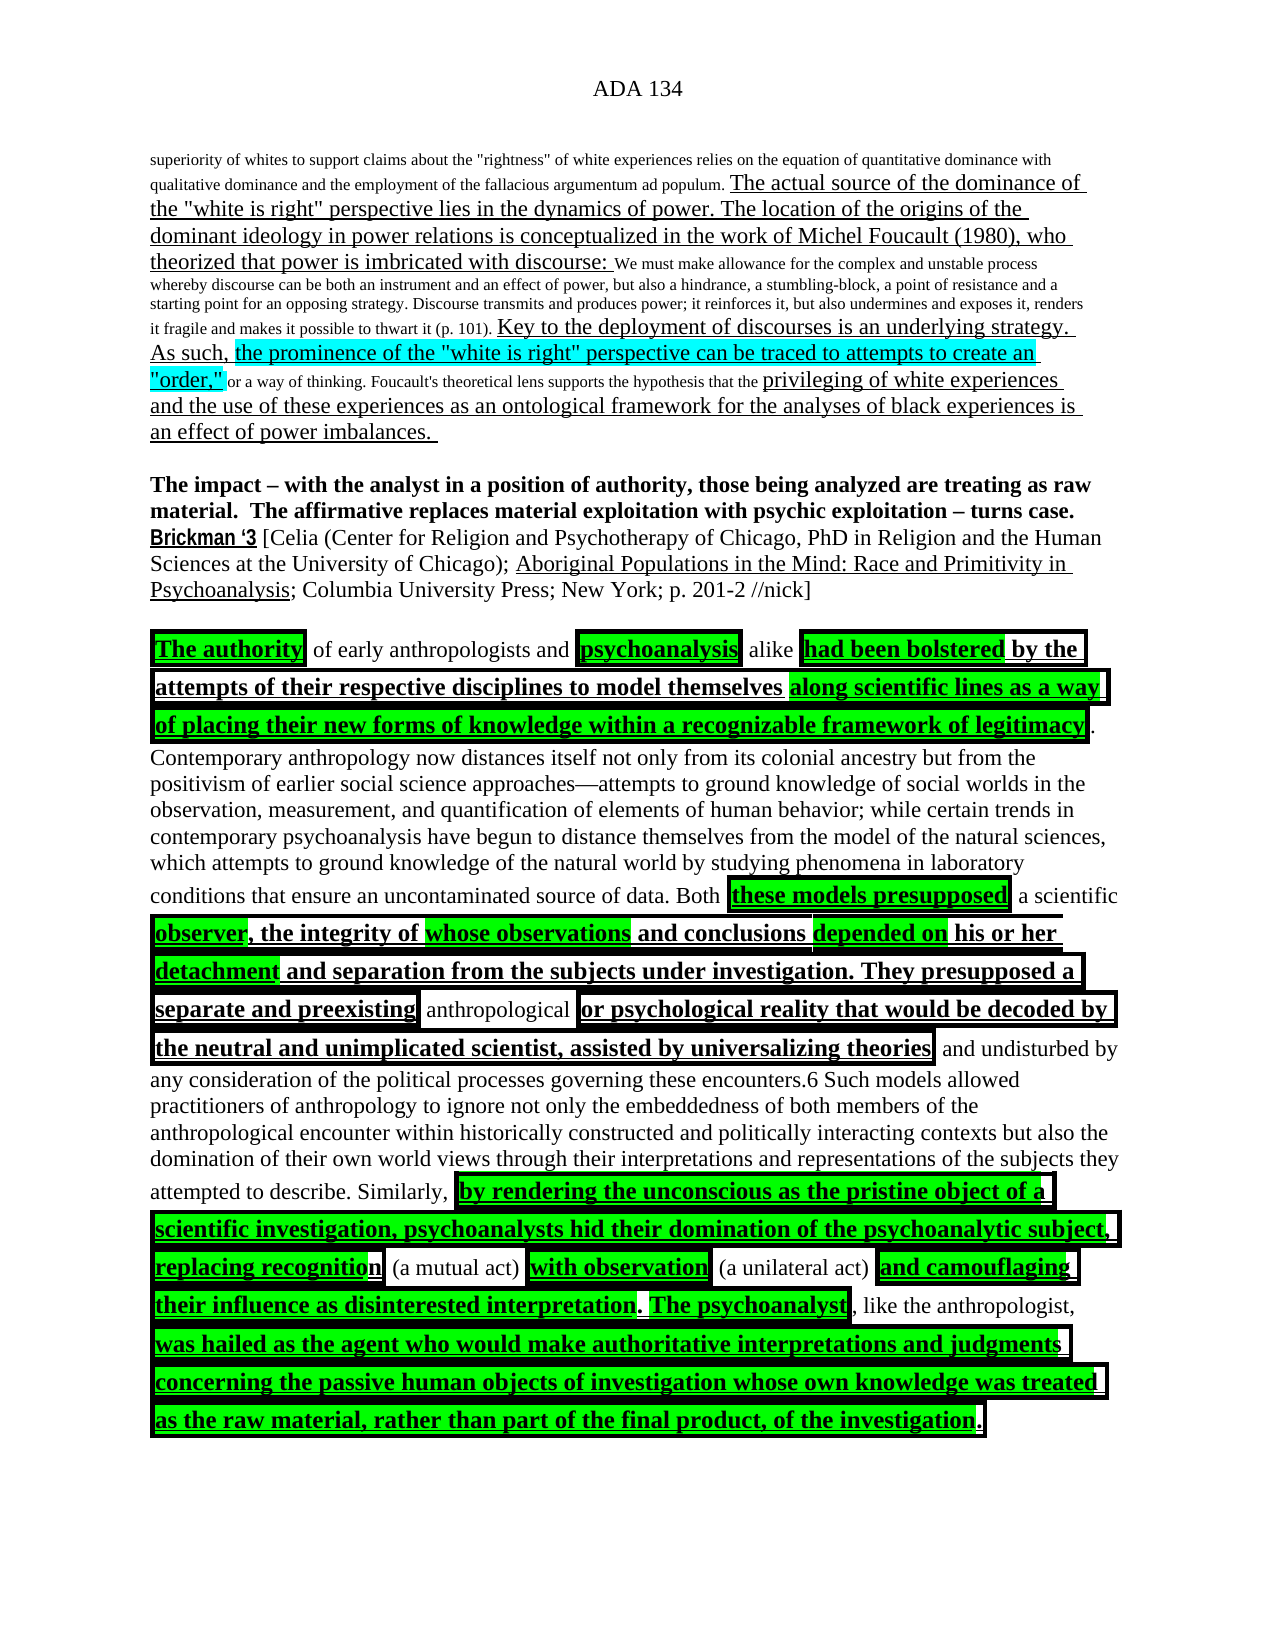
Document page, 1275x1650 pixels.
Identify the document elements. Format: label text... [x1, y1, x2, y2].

text Brickman ‘3 [Celia (Center for Religion and Psychotherapy of Chicago, PhD in Religion and the Human Sciences at the University of Chicago); Aboriginal Populations in the Mind: Race and Primitivity in Psychoanalysis; Columbia University Press; New York; p. 201-2 //nick] [150, 524, 1125, 603]
text The authority of early anthropologists and psychoanalysis alike had been bolstered by the attempts of their respective disciplines to model themselves along scientific lines as a way of placing their new forms of knowledge within a recognizable framework of legitimacy. Contemporary anthropology now distances itself not only from its colonial ancestry but from the positivism of earlier social science approaches—attempts to ground knowledge of social worlds in the observation, measurement, and quantification of elements of human behavior; while certain trends in contemporary psychoanalysis have begun to distance themselves from the model of the natural sciences, which attempts to ground knowledge of the natural world by studying phenomena in laboratory conditions that ensure an uncontaminated source of data. Both these models presupposed a scientific observer, the integrity of whose observations and conclusions depended on his or her detachment and separation from the subjects under investigation. They presupposed a separate and preexisting anthropological or psychological reality that would be decoded by the neutral and unimplicated scientist, assisted by universalizing theories and undisturbed by any consideration of the political processes governing these encounters.6 Such models allowed practitioners of anthropology to ignore not only the embeddedness of both members of the anthropological encounter within historically constructed and politically interacting contexts but also the domination of their own world views through their interpretations and representations of the subjects they attempted to describe. Similarly, by rendering the unconscious as the pristine object of a scientific investigation, psychoanalysts hid their domination of the psychoanalytic subject, replacing recognition (a mutual act) with observation (a unilateral act) and camouflaging their influence as disinterested interpretation. The psychoanalyst, like the anthropologist, was hailed as the agent who would make authoritative interpretations and judgments concerning the passive human objects of investigation whose own knowledge was treated as the raw material, rather than part of the final product, of the investigation. [150, 629, 1125, 1438]
text The impact – with the analyst in a position of authority, those being analyzed are treating as raw material. The affirmative replaces material exploitation with psychic exploitation – turns case. [150, 471, 1125, 524]
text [150, 150, 1095, 445]
